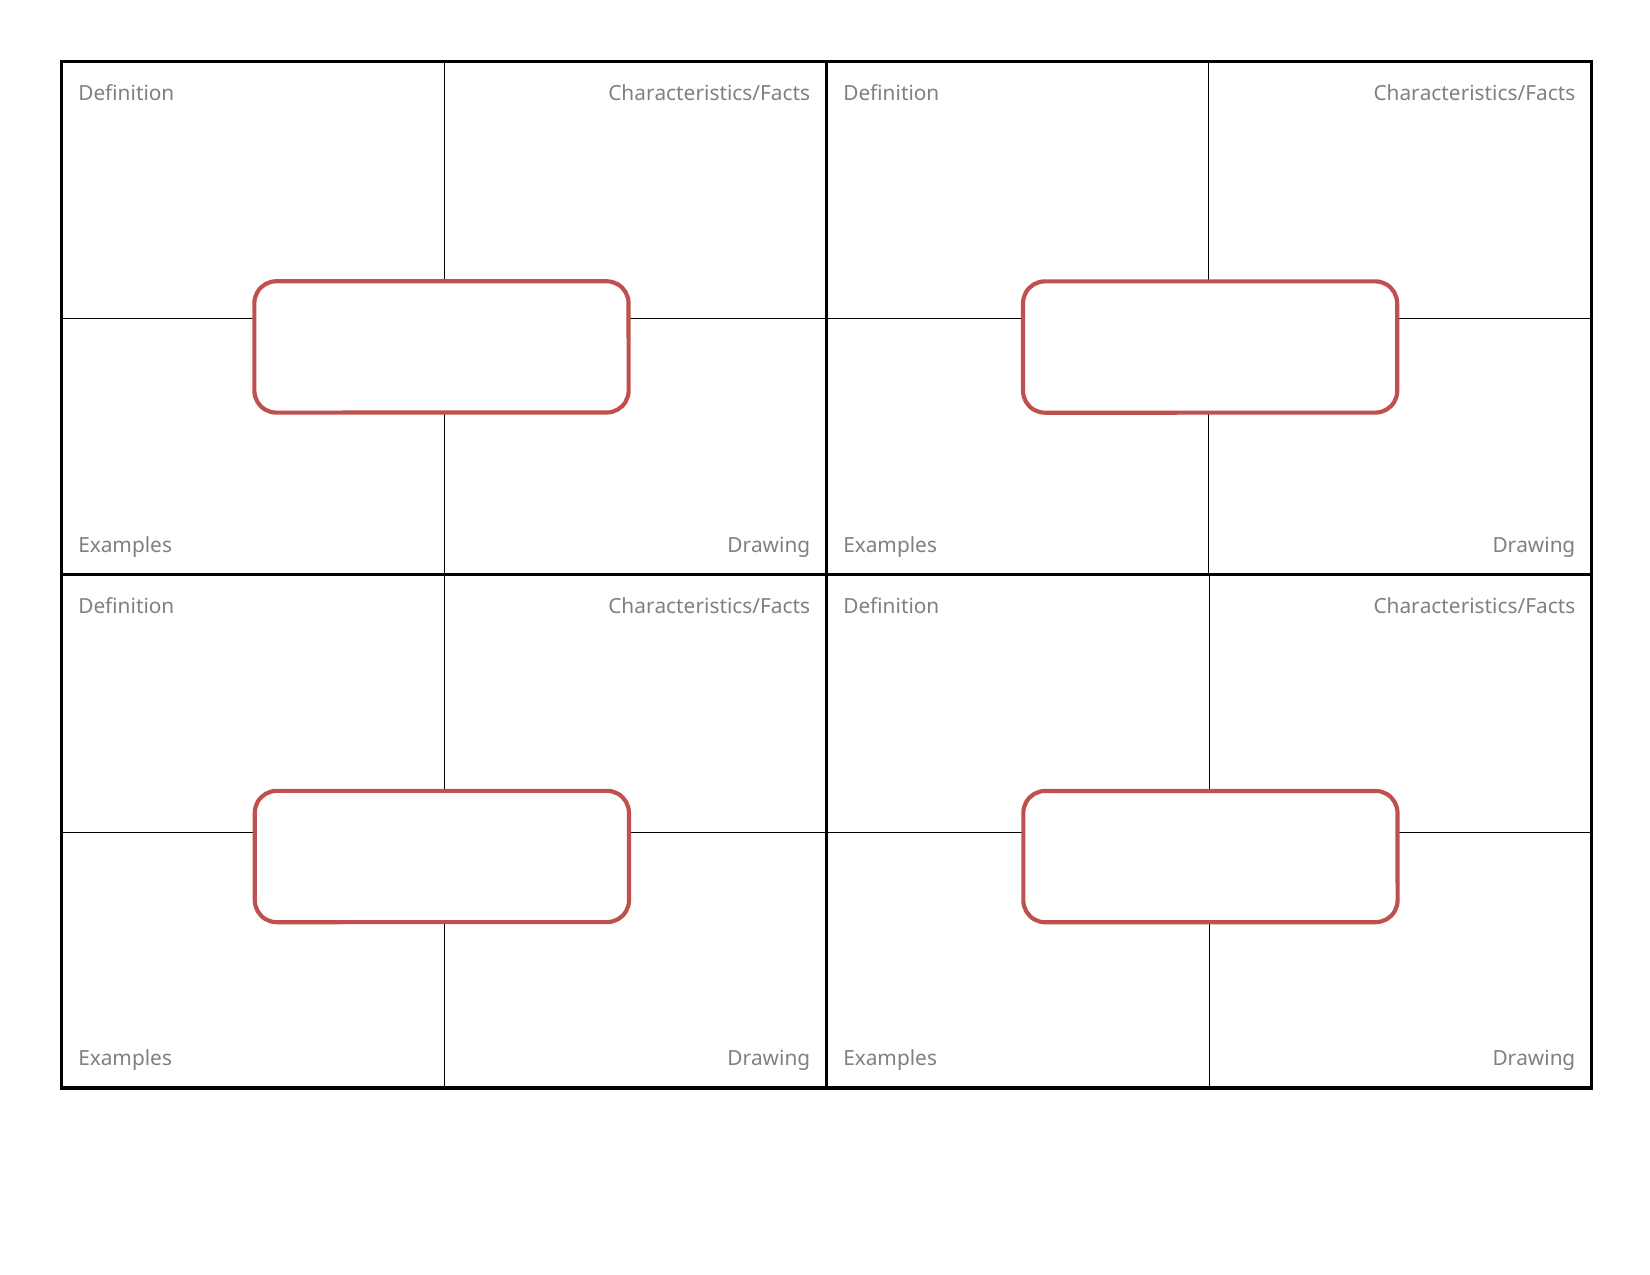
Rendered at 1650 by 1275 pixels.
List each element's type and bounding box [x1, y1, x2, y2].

table_header [828, 63, 1208, 318]
table_cell [1210, 833, 1590, 1086]
table_header [828, 319, 1208, 573]
table_header [1209, 319, 1590, 573]
table_header [1209, 63, 1590, 318]
table_cell [828, 833, 1209, 1086]
table_cell [828, 576, 1209, 832]
table_header [445, 319, 825, 573]
table_header [445, 63, 825, 318]
table_cell [63, 576, 444, 832]
table_cell [63, 833, 444, 1086]
table_cell [1210, 576, 1590, 832]
table_header [63, 63, 444, 318]
table_header [63, 319, 444, 573]
table_cell [445, 576, 825, 832]
table_cell [445, 833, 825, 1086]
